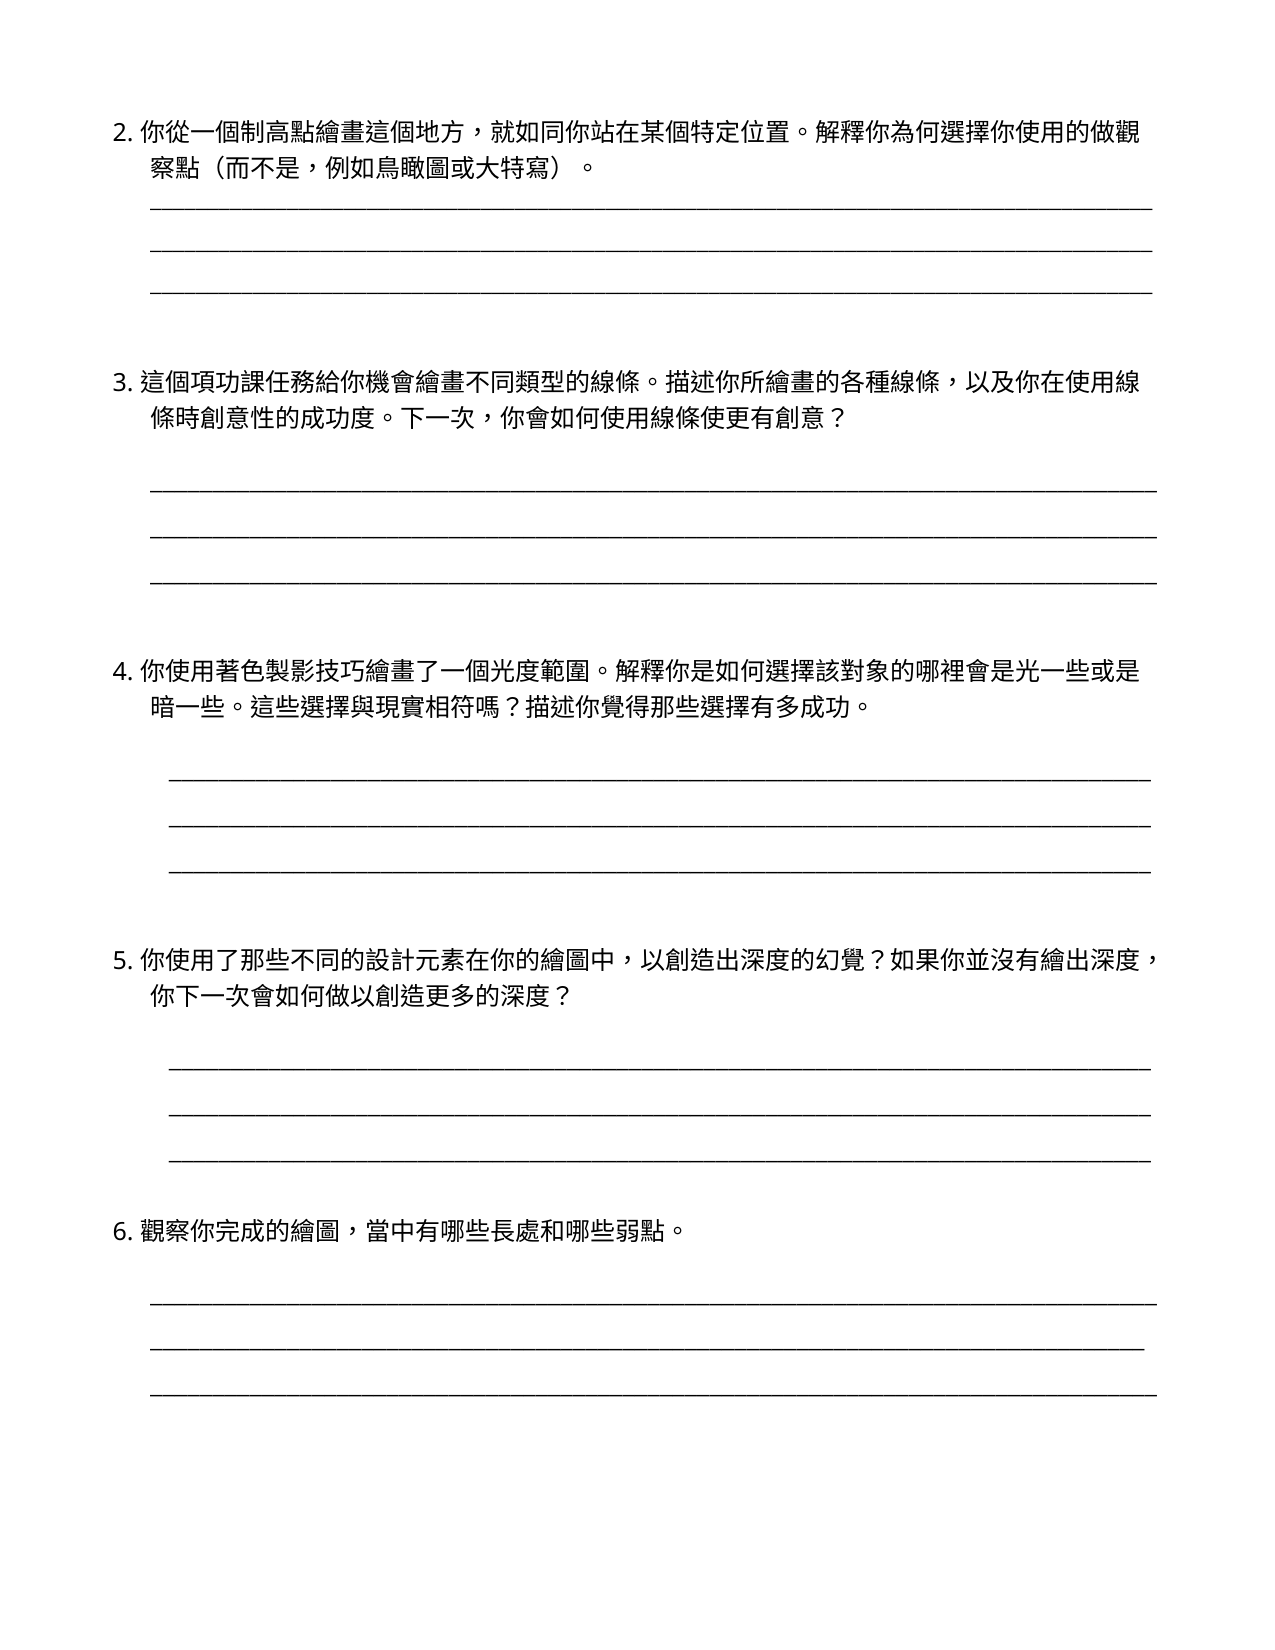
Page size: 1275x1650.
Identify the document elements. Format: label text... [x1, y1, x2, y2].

text 4. 你使用著色製影技巧繪畫了一個光度範圍。解釋你是如何選擇該對象的哪裡會是光一些或是暗一些。這些選擇與現實相符嗎？描述你覺得那些選擇有多成功。 [112, 651, 1162, 724]
text 6. 觀察你完成的繪圖，當中有哪些長處和哪些弱點。 [112, 1211, 1162, 1247]
text 5. 你使用了那些不同的設計元素在你的繪圖中，以創造出深度的幻覺？如果你並沒有繪出深度，你下一次會如何做以創造更多的深度？ [112, 940, 1162, 1013]
text _________________________________________________________________________________ [150, 1369, 1162, 1400]
text _____________________________________________________________________________________________________________________________________________________________________________________________________________________________________________ [169, 754, 1162, 876]
text 3. 這個項功課任務給你機會繪畫不同類型的線條。描述你所繪畫的各種線條，以及你在使用線條時創意性的成功度。下一次，你會如何使用線條使更有創意？ [112, 362, 1162, 435]
text _________________________________________________________________________________________________________________________________________________________________ [150, 1278, 1162, 1354]
text 2. 你從一個制高點繪畫這個地方，就如同你站在某個特定位置。解釋你為何選擇你使用的做觀察點（而不是，例如鳥瞰圖或大特寫）。 [112, 112, 1162, 185]
text _____________________________________________________________________________________________________________________________________________________________________________________________________________________________________________ [169, 1043, 1162, 1165]
list ________________________________________________________________________________________________________________________________________________________________________________________________________________________________________________________________________ [150, 185, 1162, 297]
